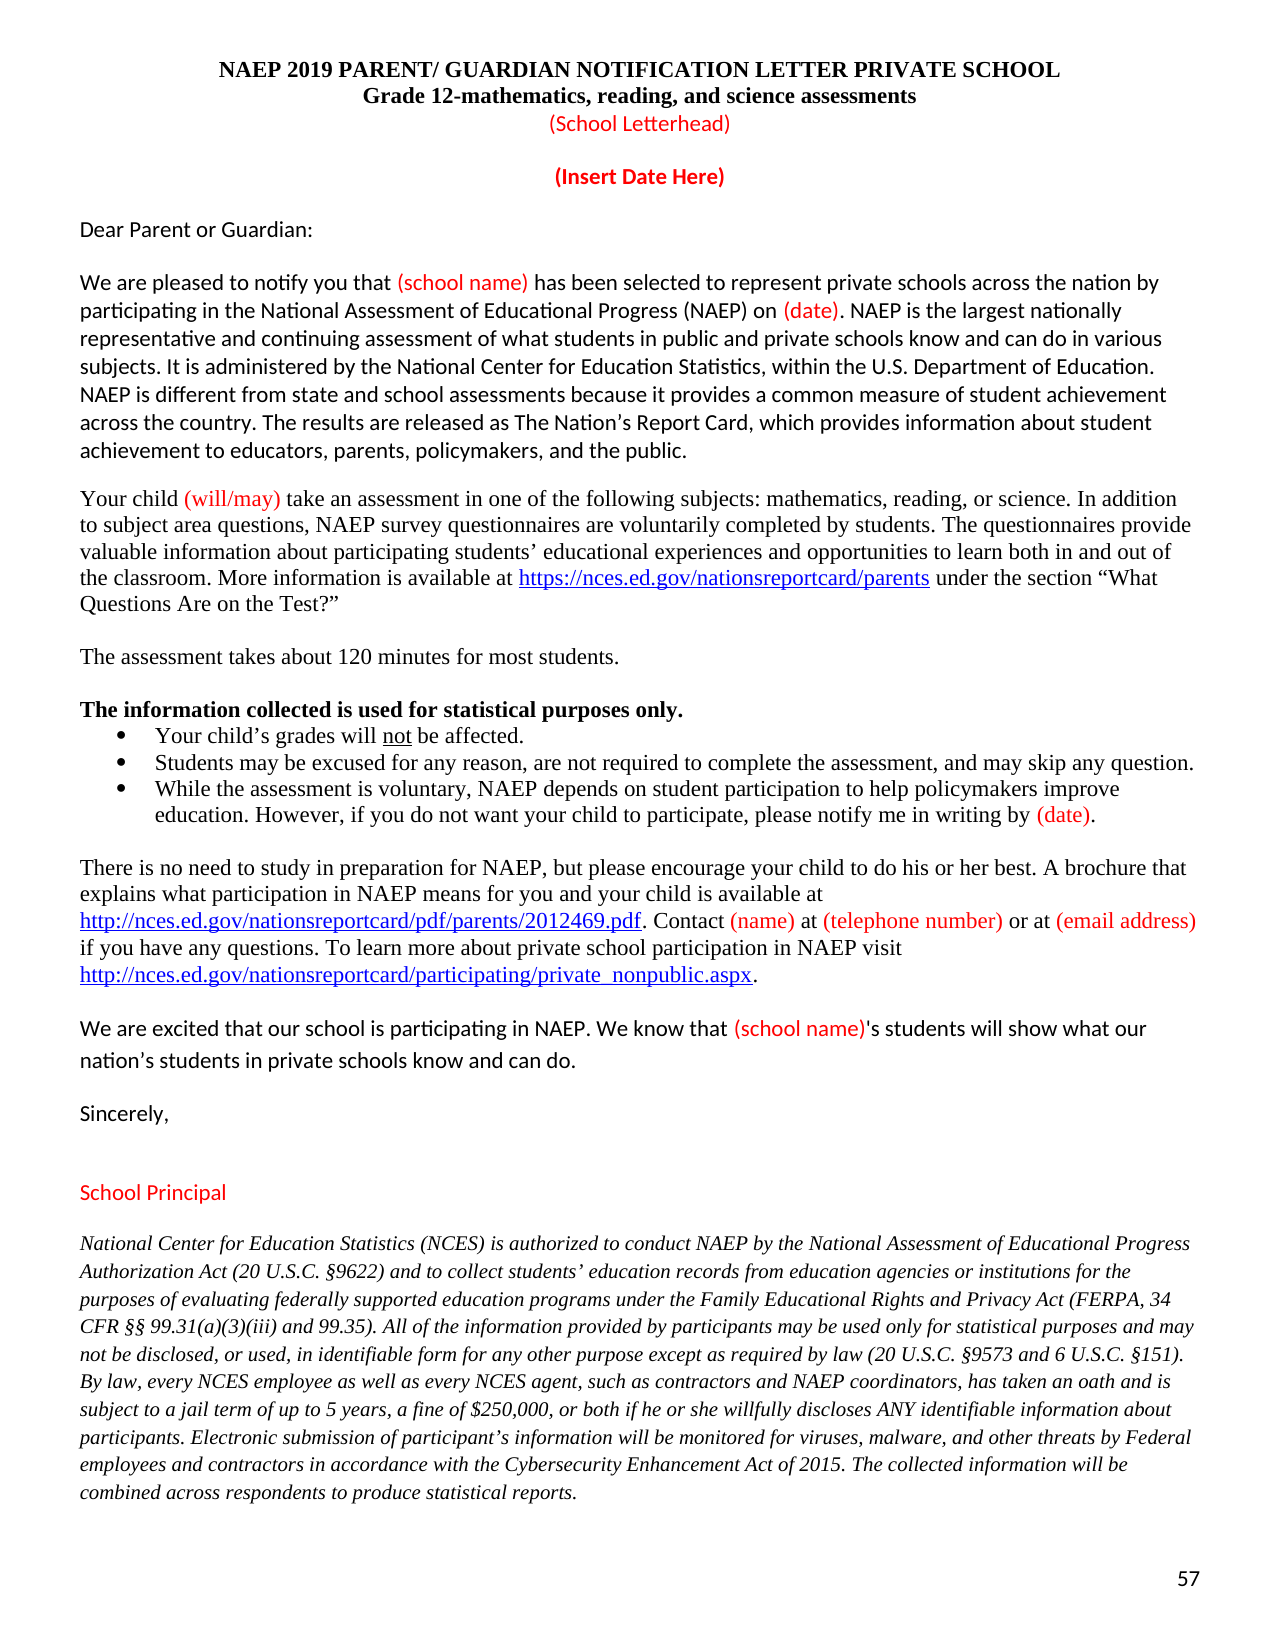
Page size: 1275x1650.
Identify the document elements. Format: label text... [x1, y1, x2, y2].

text (Insert Date Here) [79, 162, 1200, 190]
text We are excited that our school is participating in NAEP. We know that (school name)'s students will show what our nation’s students in private schools know and can do. [79, 1014, 1200, 1074]
text National Center for Education Statistics (NCES) is authorized to conduct NAEP by the National Assessment of Educational Progress Authorization Act (20 U.S.C. §9622) and to collect students’ education records from education agencies or institutions for the purposes of evaluating federally supported education programs under the Family Educational Rights and Privacy Act (FERPA, 34 CFR §§ 99.31(a)(3)(iii) and 99.35). All of the information provided by participants may be used only for statistical purposes and may not be disclosed, or used, in identifiable form for any other purpose except as required by law (20 U.S.C. §9573 and 6 U.S.C. §151). By law, every NCES employee as well as every NCES agent, such as contractors and NAEP coordinators, has taken an oath and is subject to a jail term of up to 5 years, a fine of $250,000, or both if he or she willfully discloses ANY identifiable information about participants. Electronic submission of participant’s information will be monitored for viruses, malware, and other threats by Federal employees and contractors in accordance with the Cybersecurity Enhancement Act of 2015. The collected information will be combined across respondents to produce statistical reports. [79, 1231, 1200, 1504]
text Dear Parent or Guardian: [79, 215, 1200, 243]
text We are pleased to notify you that (school name) has been selected to represent private schools across the nation by participating in the National Assessment of Educational Progress (NAEP) on (date). NAEP is the largest nationally representative and continuing assessment of what students in public and private schools know and can do in various subjects. It is administered by the National Center for Education Statistics, within the U.S. Department of Education. NAEP is different from state and school assessments because it provides a common measure of student achievement across the country. The results are released as The Nation’s Report Card, which provides information about student achievement to educators, parents, policymakers, and the public. [79, 268, 1200, 464]
text School Principal [79, 1178, 1200, 1206]
list Students may be excused for any reason, are not required to complete the assessment, and may skip any question. [117, 748, 1200, 775]
text Your child (will/may) take an assessment in one of the following subjects: mathematics, reading, or science. In addition to subject area questions, NAEP survey questionnaires are voluntarily completed by students. The questionnaires provide valuable information about participating students’ educational experiences and opportunities to learn both in and out of the classroom. More information is available at https://nces.ed.gov/nationsreportcard/parents under the section “What Questions Are on the Test?” [79, 485, 1200, 617]
text (School Letterhead) [79, 109, 1200, 137]
text There is no need to study in preparation for NAEP, but please encourage your child to do his or her best. A brochure that explains what participation in NAEP means for you and your child is available at http://nces.ed.gov/nationsreportcard/pdf/parents/2012469.pdf. Contact (name) at (telephone number) or at (email address) if you have any questions. To learn more about private school participation in NAEP visit http://nces.ed.gov/nationsreportcard/participating/private_nonpublic.aspx. [79, 854, 1200, 987]
text NAEP 2019 PARENT/ GUARDIAN NOTIFICATION LETTER PRIVATE SCHOOL [79, 56, 1200, 83]
text The assessment takes about 120 minutes for most students. [79, 643, 1200, 669]
list Your child’s grades will not be affected. [117, 722, 1200, 748]
text The information collected is used for statistical purposes only. [79, 696, 1200, 722]
list While the assessment is voluntary, NAEP depends on student participation to help policymakers improve education. However, if you do not want your child to participate, please notify me in writing by (date). [117, 775, 1200, 828]
text Grade 12-mathematics, reading, and science assessments [79, 83, 1200, 109]
text Sincerely, [79, 1099, 1200, 1127]
